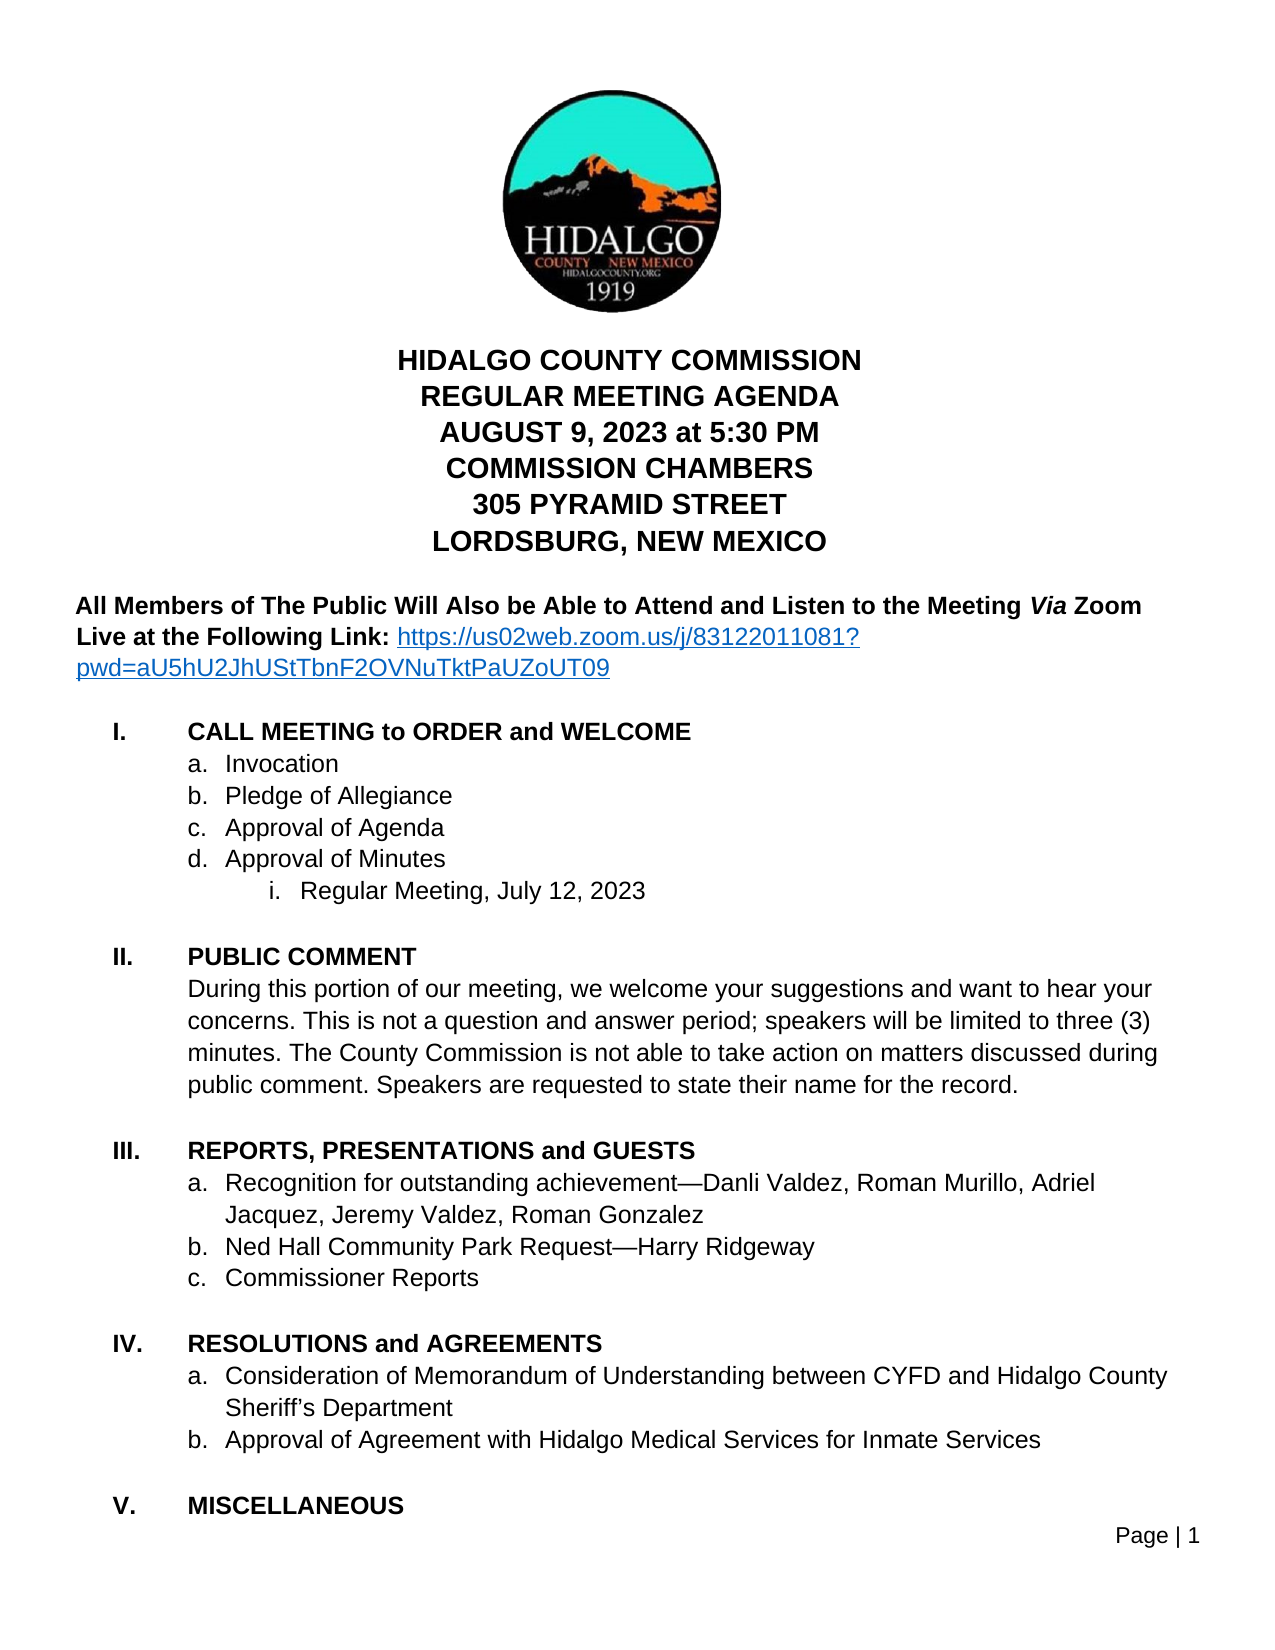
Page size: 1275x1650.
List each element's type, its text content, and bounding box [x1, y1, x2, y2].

list RESOLUTIONS and AGREEMENTS [112, 1329, 1200, 1358]
list Ned Hall Community Park Request—Harry Ridgeway [187, 1231, 1200, 1260]
list Recognition for outstanding achievement—Danli Valdez, Roman Murillo, Adriel Jacquez, Jeremy Valdez, Roman Gonzalez [187, 1168, 1200, 1228]
picture [502, 90, 722, 313]
list Pledge of Allegiance [187, 781, 1200, 809]
list Consideration of Memorandum of Understanding between CYFD and Hidalgo County Sheriff’s Department [187, 1361, 1200, 1422]
list Approval of Agenda [187, 812, 1200, 841]
list MISCELLANEOUS [112, 1491, 1200, 1520]
list CALL MEETING to ORDER and WELCOME [112, 717, 1200, 746]
list REPORTS, PRESENTATIONS and GUESTS [112, 1136, 1200, 1164]
list During this portion of our meeting, we welcome your suggestions and want to hear your concerns. This is not a question and answer period; speakers will be limited to three (3) minutes. The County Commission is not able to take action on matters discussed during public comment. Speakers are requested to state their name for the record. [187, 974, 1200, 1098]
list Approval of Minutes [187, 844, 1200, 873]
text AUGUST 9, 2023 at 5:30 PM [75, 415, 1184, 449]
text COMMISSION CHAMBERS [75, 451, 1184, 485]
text HIDALGO COUNTY COMMISSION [75, 343, 1184, 376]
text REGULAR MEETING AGENDA [75, 379, 1185, 412]
list Invocation [187, 749, 1200, 777]
text LORDSBURG, NEW MEXICO [75, 523, 1184, 557]
list Regular Meeting, July 12, 2023 [281, 876, 1200, 905]
list Commissioner Reports [187, 1263, 1200, 1292]
text 305 PYRAMID STREET [75, 487, 1184, 521]
text All Members of The Public Will Also be Able to Attend and Listen to the Meeting Via Zoom Live at the Following Link: https://us02web.zoom.us/j/83122011081?pwd=aU5hU2JhUStTbnF2OVNuTktPaUZoUT09 [75, 591, 1184, 682]
list PUBLIC COMMENT [112, 942, 1200, 971]
list Approval of Agreement with Hidalgo Medical Services for Inmate Services [187, 1425, 1200, 1454]
